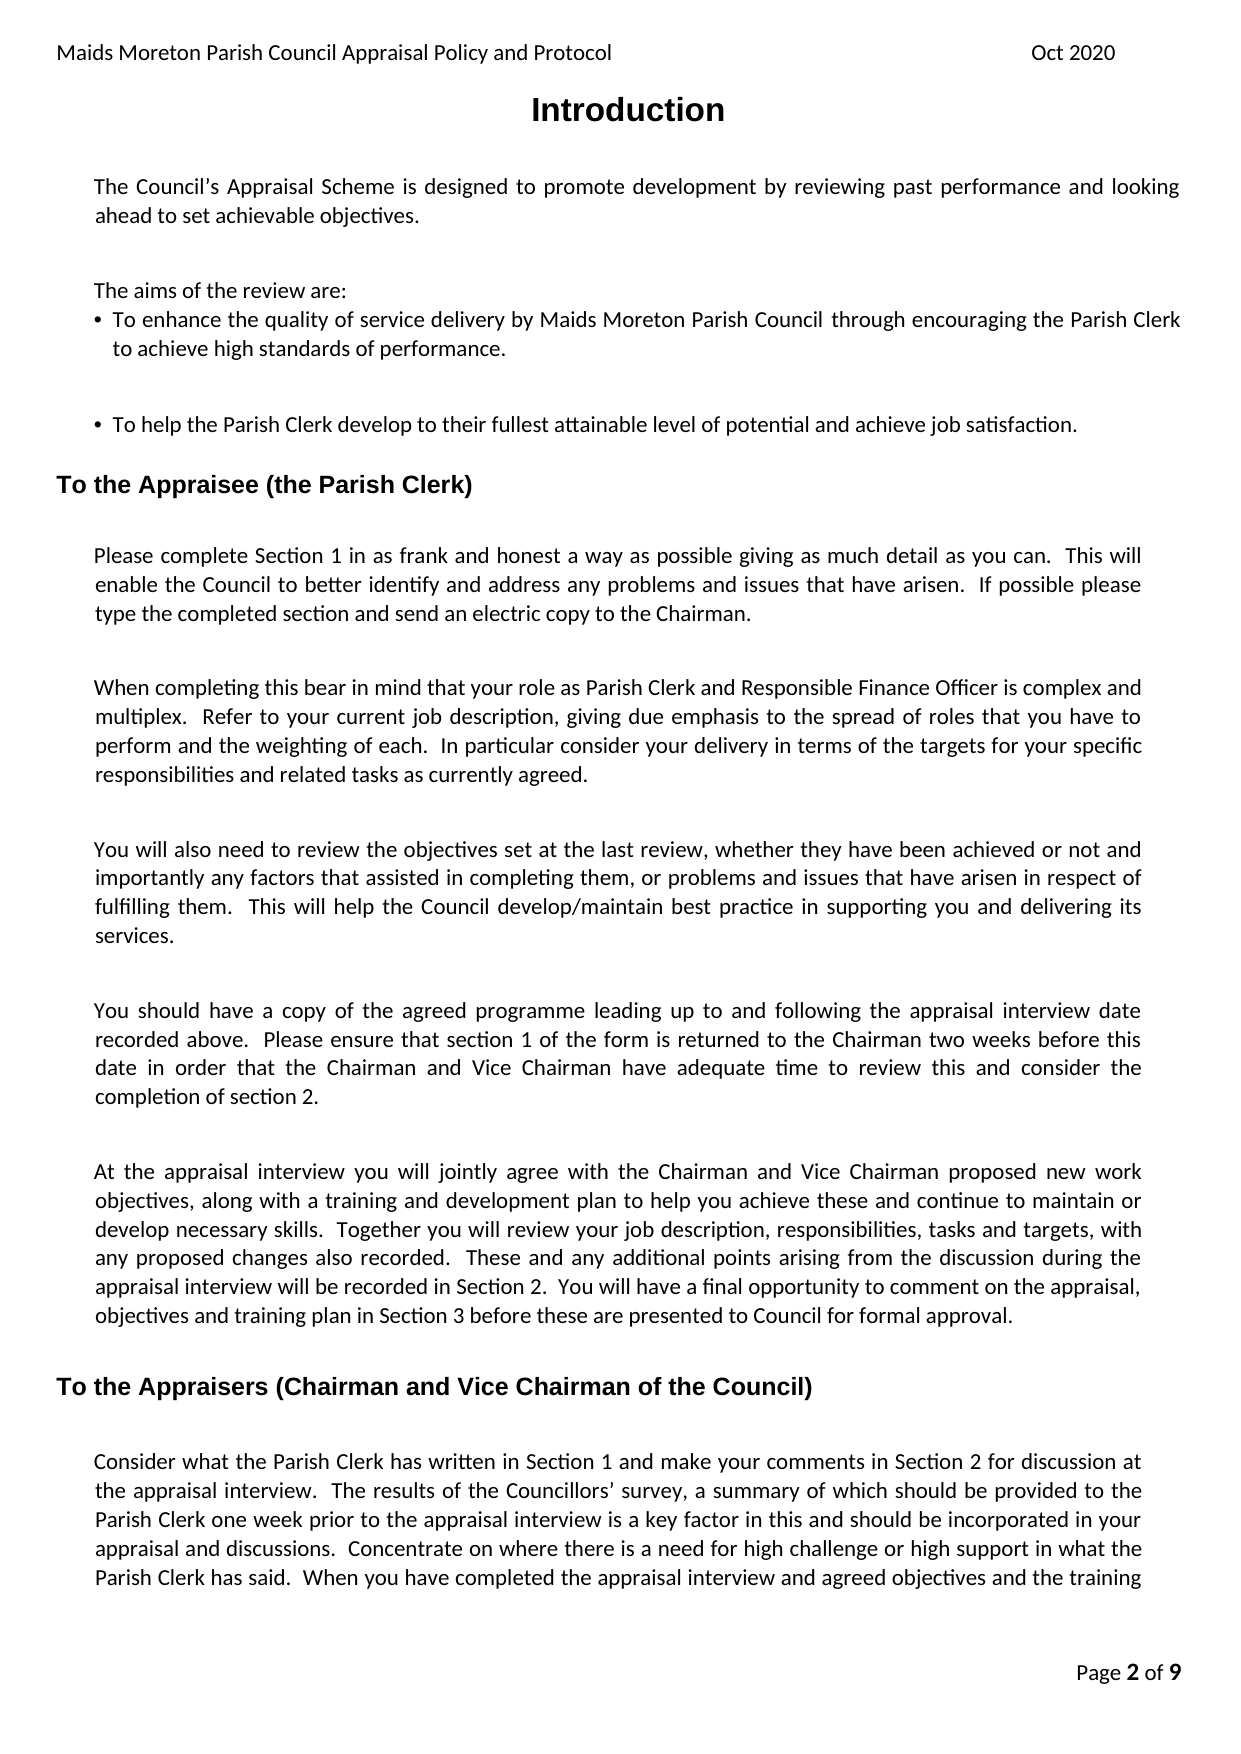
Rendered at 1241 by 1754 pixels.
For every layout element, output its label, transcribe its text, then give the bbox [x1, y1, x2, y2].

subtitle To the Appraisers (Chairman and Vice Chairman of the Council) [56, 1372, 1162, 1400]
list To enhance the quality of service delivery by Maids Moreton Parish Council through encouraging the Parish Clerk to achieve high standards of performance. [94, 305, 1181, 362]
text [94, 1447, 1144, 1591]
text The Council’s Appraisal Scheme is designed to promote development by reviewing past performance and looking ahead to set achievable objectives. [94, 172, 1181, 229]
subtitle Introduction [75, 90, 1181, 128]
subtitle To the Appraisee (the Parish Clerk) [56, 470, 1162, 499]
text When completing this bear in mind that your role as Parish Clerk and Responsible Finance Officer is complex and multiplex. Refer to your current job description, giving due emphasis to the spread of roles that you have to perform and the weighting of each. In particular consider your delivery in terms of the targets for your specific responsibilities and related tasks as currently agreed. [94, 673, 1144, 788]
list To help the Parish Clerk develop to their fullest attainable level of potential and achieve job satisfaction. [94, 410, 1181, 438]
text The aims of the review are: [94, 276, 1181, 304]
text You should have a copy of the agreed programme leading up to and following the appraisal interview date recorded above. Please ensure that section 1 of the form is returned to the Chairman two weeks before this date in order that the Chairman and Vice Chairman have adequate time to review this and consider the completion of section 2. [94, 996, 1144, 1110]
text You will also need to review the objectives set at the last review, whether they have been achieved or not and importantly any factors that assisted in completing them, or problems and issues that have arisen in respect of fulfilling them. This will help the Council develop/maintain best practice in supporting you and delivering its services. [94, 835, 1144, 949]
text At the appraisal interview you will jointly agree with the Chairman and Vice Chairman proposed new work objectives, along with a training and development plan to help you achieve these and continue to maintain or develop necessary skills. Together you will review your job description, responsibilities, tasks and targets, with any proposed changes also recorded. These and any additional points arising from the discussion during the appraisal interview will be recorded in Section 2. You will have a final opportunity to comment on the appraisal, objectives and training plan in Section 3 before these are presented to Council for formal approval. [94, 1157, 1144, 1329]
text Please complete Section 1 in as frank and honest a way as possible giving as much detail as you can. This will enable the Council to better identify and address any problems and issues that have arisen. If possible please type the completed section and send an electric copy to the Chairman. [94, 541, 1144, 627]
